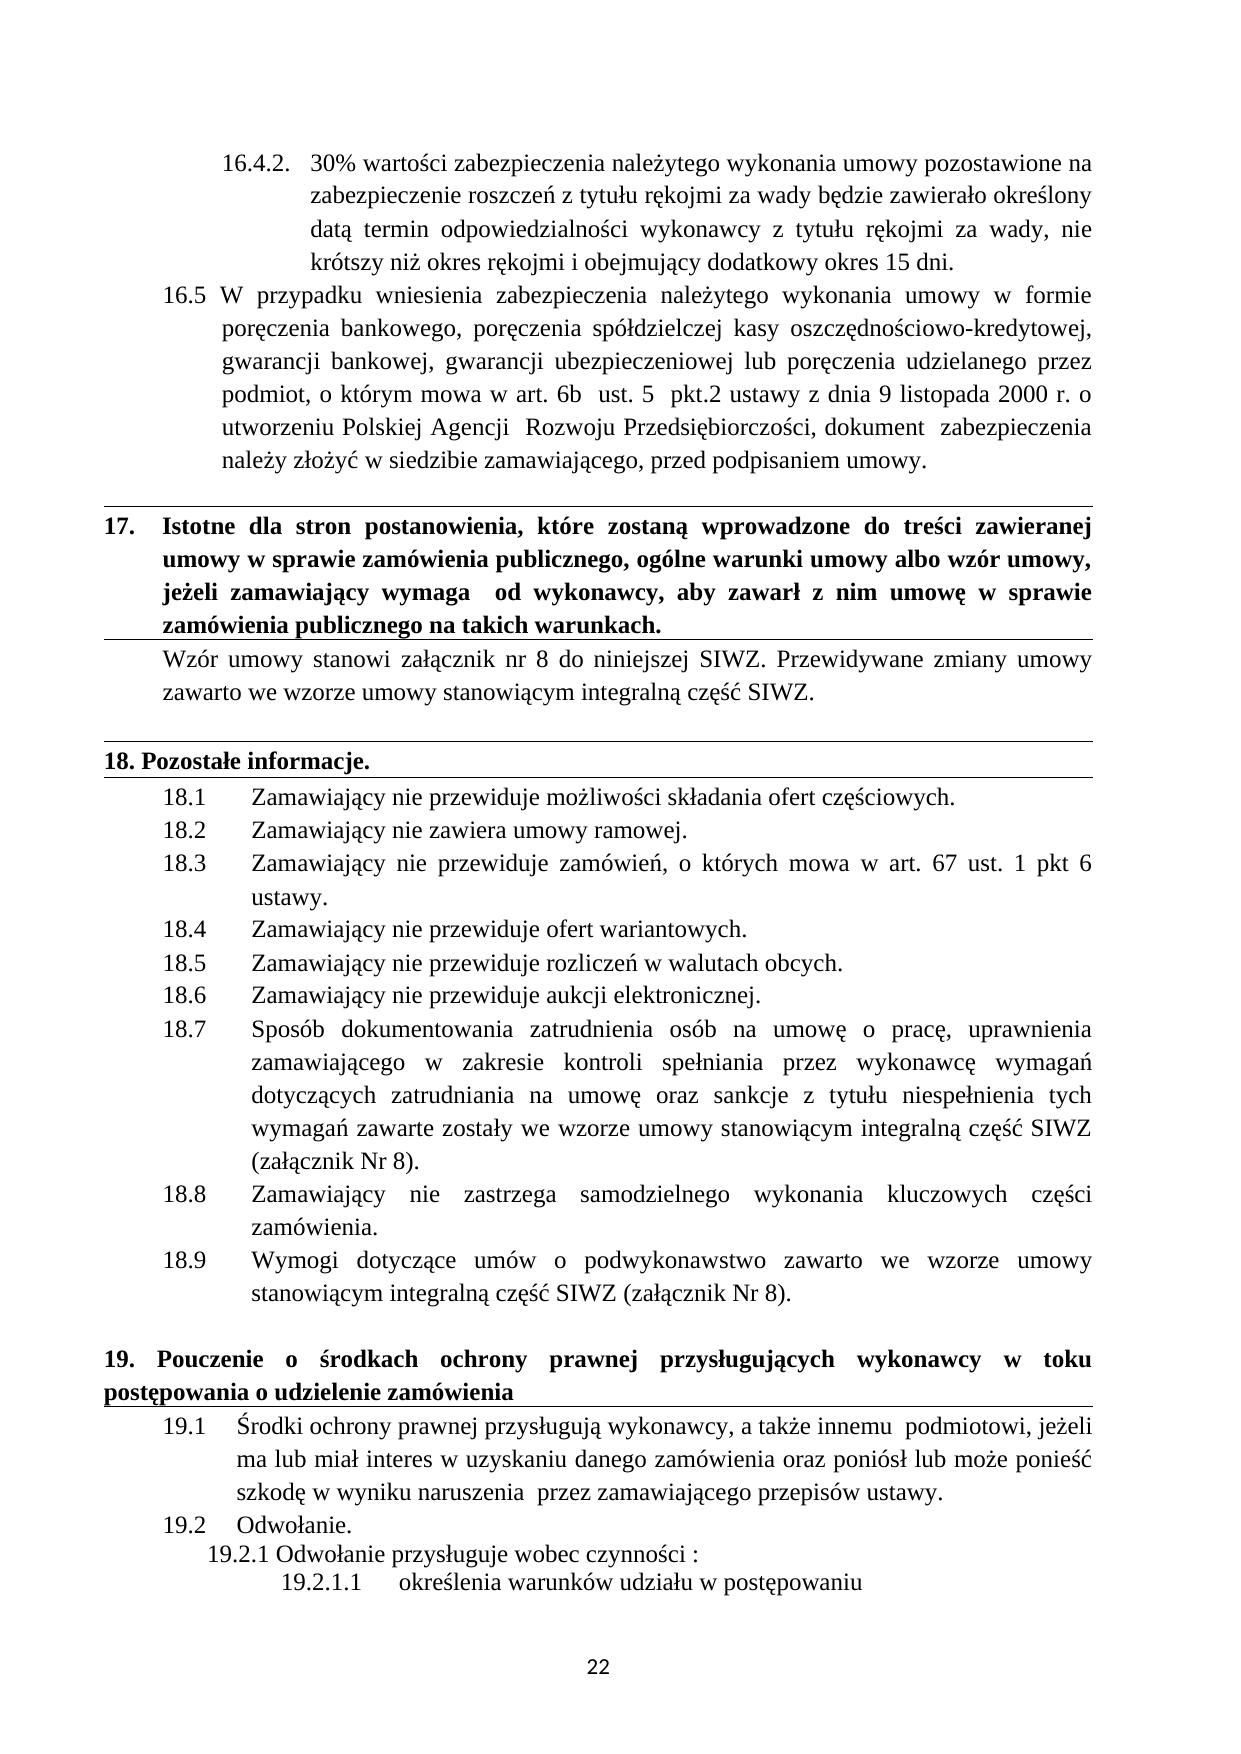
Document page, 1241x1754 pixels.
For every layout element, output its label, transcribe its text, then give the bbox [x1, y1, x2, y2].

text 18.9 Wymogi dotyczące umów o podwykonawstwo zawarto we wzorze umowy stanowiącym integralną część SIWZ (załącznik Nr 8). [162, 1245, 1093, 1307]
text 18.4 Zamawiający nie przewiduje ofert wariantowych. [162, 914, 1093, 943]
text 18.3 Zamawiający nie przewiduje zamówień, o których mowa w art. 67 ust. 1 pkt 6 ustawy. [162, 848, 1093, 910]
text 18.7 Sposób dokumentowania zatrudnienia osób na umowę o pracę, uprawnienia zamawiającego w zakresie kontroli spełniania przez wykonawcę wymagań dotyczących zatrudniania na umowę oraz sankcje z tytułu niespełnienia tych wymagań zawarte zostały we wzorze umowy stanowiącym integralną część SIWZ (załącznik Nr 8). [162, 1014, 1093, 1174]
text 18.1 Zamawiający nie przewiduje możliwości składania ofert częściowych. [162, 782, 1093, 811]
text 19. Pouczenie o środkach ochrony prawnej przysługujących wykonawcy w toku postępowania o udzielenie zamówienia [103, 1344, 1093, 1407]
text 18. Pozostałe informacje. [103, 746, 1093, 778]
text 16.4.2. 30% wartości zabezpieczenia należytego wykonania umowy pozostawione na zabezpieczenie roszczeń z tytułu rękojmi za wady będzie zawierało określony datą termin odpowiedzialności wykonawcy z tytułu rękojmi za wady, nie krótszy niż okres rękojmi i obejmujący dodatkowy okres 15 dni. [222, 148, 1093, 275]
text 16.5 W przypadku wniesienia zabezpieczenia należytego wykonania umowy w formie poręczenia bankowego, poręczenia spółdzielczej kasy oszczędnościowo-kredytowej, gwarancji bankowej, gwarancji ubezpieczeniowej lub poręczenia udzielanego przez podmiot, o którym mowa w art. 6b ust. 5 pkt.2 ustawy z dnia 9 listopada 2000 r. o utworzeniu Polskiej Agencji Rozwoju Przedsiębiorczości, dokument zabezpieczenia należy złożyć w siedzibie zamawiającego, przed podpisaniem umowy. [162, 280, 1093, 473]
text 18.2 Zamawiający nie zawiera umowy ramowej. [162, 816, 1093, 844]
text 19.2.1.1 określenia warunków udziału w postępowaniu [281, 1567, 1093, 1596]
text 19.2.1 Odwołanie przysługuje wobec czynności : [207, 1539, 1093, 1567]
text 18.6 Zamawiający nie przewiduje aukcji elektronicznej. [162, 981, 1093, 1009]
text 18.5 Zamawiający nie przewiduje rozliczeń w walutach obcych. [162, 948, 1093, 976]
text 19.1 Środki ochrony prawnej przysługują wykonawcy, a także innemu podmiotowi, jeżeli ma lub miał interes w uzyskaniu danego zamówienia oraz poniósł lub może ponieść szkodę w wyniku naruszenia przez zamawiającego przepisów ustawy. [162, 1411, 1093, 1506]
text 17. Istotne dla stron postanowienia, które zostaną wprowadzone do treści zawieranej umowy w sprawie zamówienia publicznego, ogólne warunki umowy albo wzór umowy, jeżeli zamawiający wymaga od wykonawcy, aby zawarł z nim umowę w sprawie zamówienia publicznego na takich warunkach. [103, 511, 1093, 640]
text Wzór umowy stanowi załącznik nr 8 do niniejszej SIWZ. Przewidywane zmiany umowy zawarto we wzorze umowy stanowiącym integralną część SIWZ. [162, 644, 1093, 706]
text 18.8 Zamawiający nie zastrzega samodzielnego wykonania kluczowych części zamówienia. [162, 1179, 1093, 1241]
text 19.2 Odwołanie. [162, 1510, 1093, 1539]
